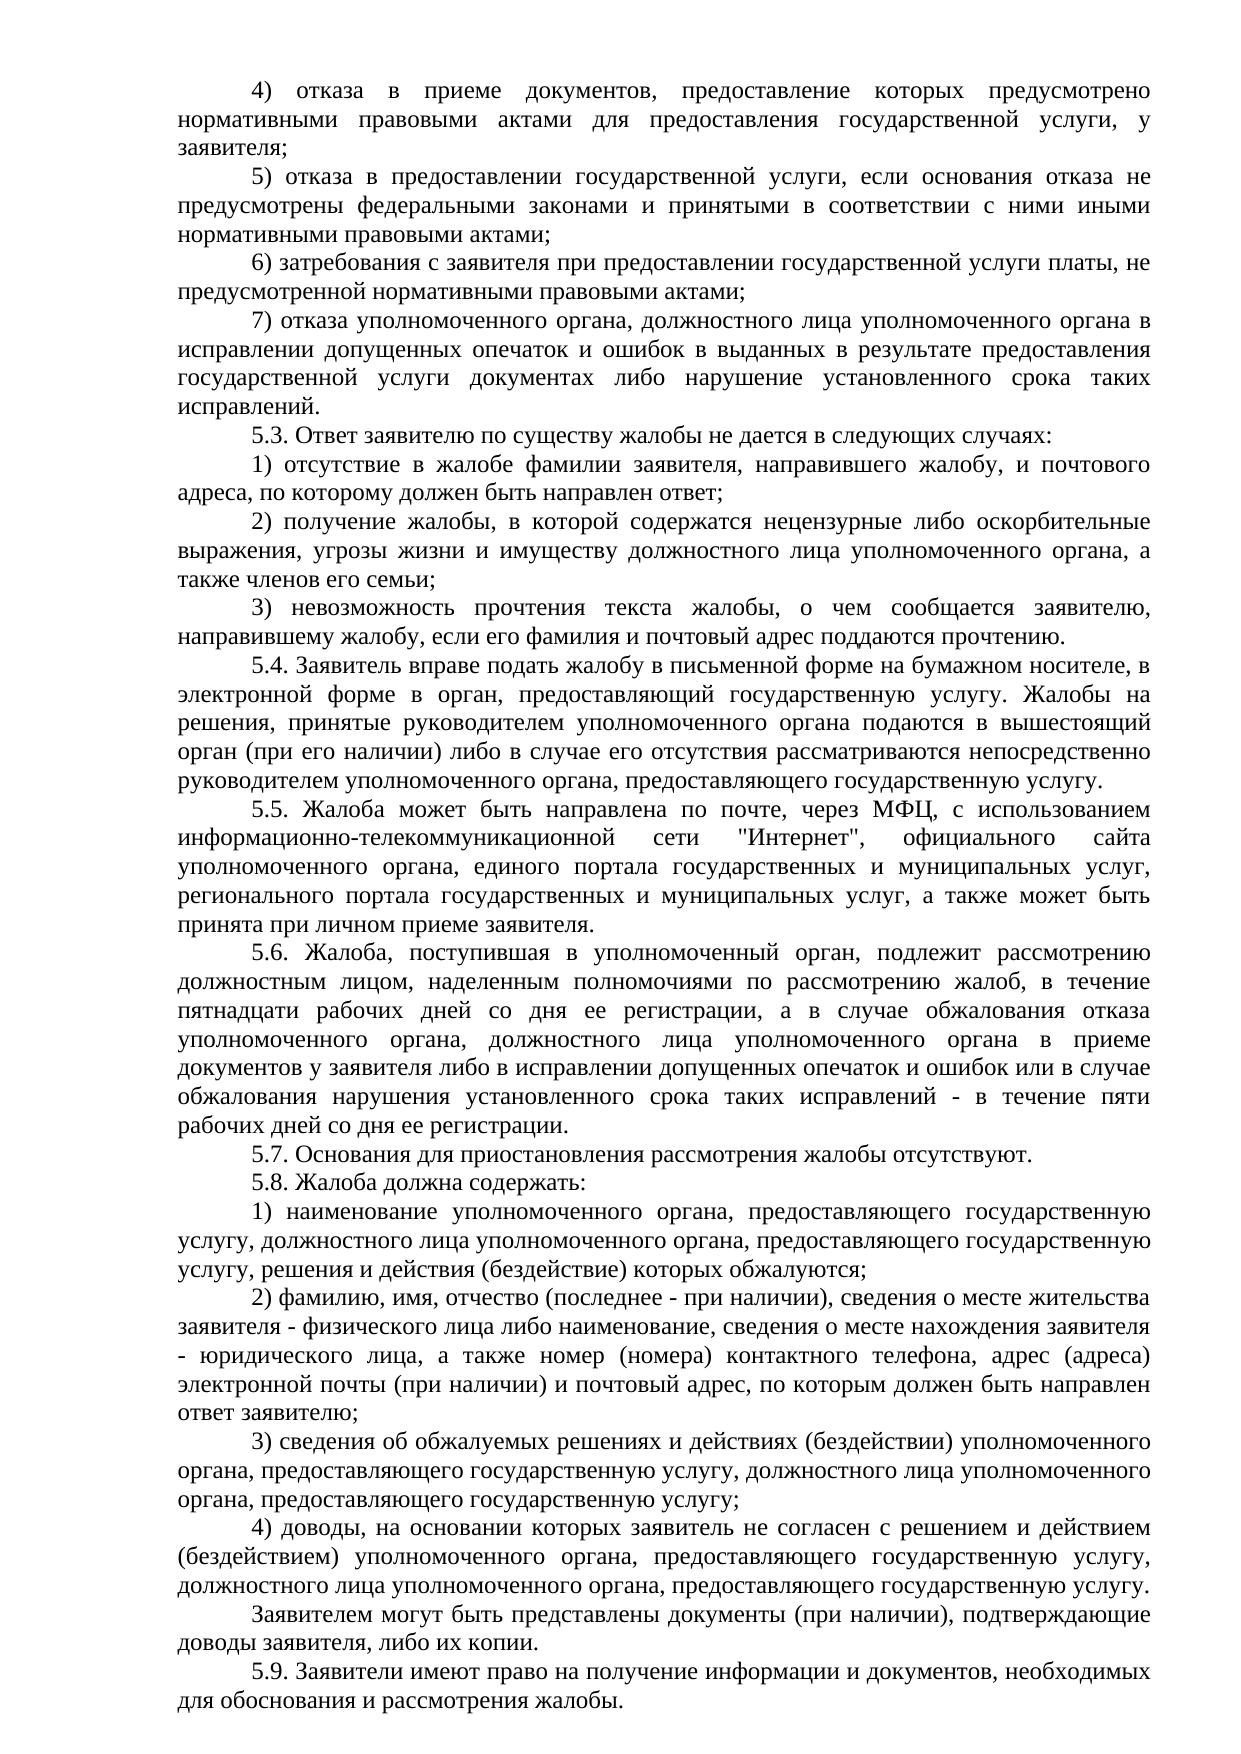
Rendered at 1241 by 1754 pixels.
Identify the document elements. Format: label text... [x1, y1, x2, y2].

text 1) отсутствие в жалобе фамилии заявителя, направившего жалобу, и почтового адреса, по которому должен быть направлен ответ; [177, 449, 1152, 506]
text Заявителем могут быть представлены документы (при наличии), подтверждающие доводы заявителя, либо их копии. [177, 1599, 1152, 1656]
text 7) отказа уполномоченного органа, должностного лица уполномоченного органа в исправлении допущенных опечаток и ошибок в выданных в результате предоставления государственной услуги документах либо нарушение установленного срока таких исправлений. [177, 305, 1152, 420]
text 1) наименование уполномоченного органа, предоставляющего государственную услугу, должностного лица уполномоченного органа, предоставляющего государственную услугу, решения и действия (бездействие) которых обжалуются; [177, 1196, 1152, 1282]
text 3) сведения об обжалуемых решениях и действиях (бездействии) уполномоченного органа, предоставляющего государственную услугу, должностного лица уполномоченного органа, предоставляющего государственную услугу; [177, 1426, 1152, 1512]
text 5) отказа в предоставлении государственной услуги, если основания отказа не предусмотрены федеральными законами и принятыми в соответствии с ними иными нормативными правовыми актами; [177, 161, 1152, 247]
text 5.3. Ответ заявителю по существу жалобы не дается в следующих случаях: [177, 420, 1152, 449]
text 3) невозможность прочтения текста жалобы, о чем сообщается заявителю, направившему жалобу, если его фамилия и почтовый адрес поддаются прочтению. [177, 592, 1152, 650]
text 5.4. Заявитель вправе подать жалобу в письменной форме на бумажном носителе, в электронной форме в орган, предоставляющий государственную услугу. Жалобы на решения, принятые руководителем уполномоченного органа подаются в вышестоящий орган (при его наличии) либо в случае его отсутствия рассматриваются непосредственно руководителем уполномоченного органа, предоставляющего государственную услугу. [177, 650, 1152, 794]
text 5.6. Жалоба, поступившая в уполномоченный орган, подлежит рассмотрению должностным лицом, наделенным полномочиями по рассмотрению жалоб, в течение пятнадцати рабочих дней со дня ее регистрации, а в случае обжалования отказа уполномоченного органа, должностного лица уполномоченного органа в приеме документов у заявителя либо в исправлении допущенных опечаток и ошибок или в случае обжалования нарушения установленного срока таких исправлений - в течение пяти рабочих дней со дня ее регистрации. [177, 937, 1152, 1139]
text 5.7. Основания для приостановления рассмотрения жалобы отсутствуют. [177, 1139, 1152, 1167]
text 5.9. Заявители имеют право на получение информации и документов, необходимых для обоснования и рассмотрения жалобы. [177, 1656, 1152, 1714]
text 4) доводы, на основании которых заявитель не согласен с решением и действием (бездействием) уполномоченного органа, предоставляющего государственную услугу, должностного лица уполномоченного органа, предоставляющего государственную услугу. [177, 1512, 1152, 1599]
text 4) отказа в приеме документов, предоставление которых предусмотрено нормативными правовыми актами для предоставления государственной услуги, у заявителя; [177, 75, 1152, 161]
text 2) получение жалобы, в которой содержатся нецензурные либо оскорбительные выражения, угрозы жизни и имуществу должностного лица уполномоченного органа, а также членов его семьи; [177, 506, 1152, 592]
text 5.5. Жалоба может быть направлена по почте, через МФЦ, с использованием информационно-телекоммуникационной сети "Интернет", официального сайта уполномоченного органа, единого портала государственных и муниципальных услуг, регионального портала государственных и муниципальных услуг, а также может быть принята при личном приеме заявителя. [177, 794, 1152, 937]
text 2) фамилию, имя, отчество (последнее - при наличии), сведения о месте жительства заявителя - физического лица либо наименование, сведения о месте нахождения заявителя - юридического лица, а также номер (номера) контактного телефона, адрес (адреса) электронной почты (при наличии) и почтовый адрес, по которым должен быть направлен ответ заявителю; [177, 1282, 1152, 1426]
text 5.8. Жалоба должна содержать: [177, 1167, 1152, 1196]
text 6) затребования с заявителя при предоставлении государственной услуги платы, не предусмотренной нормативными правовыми актами; [177, 247, 1152, 305]
